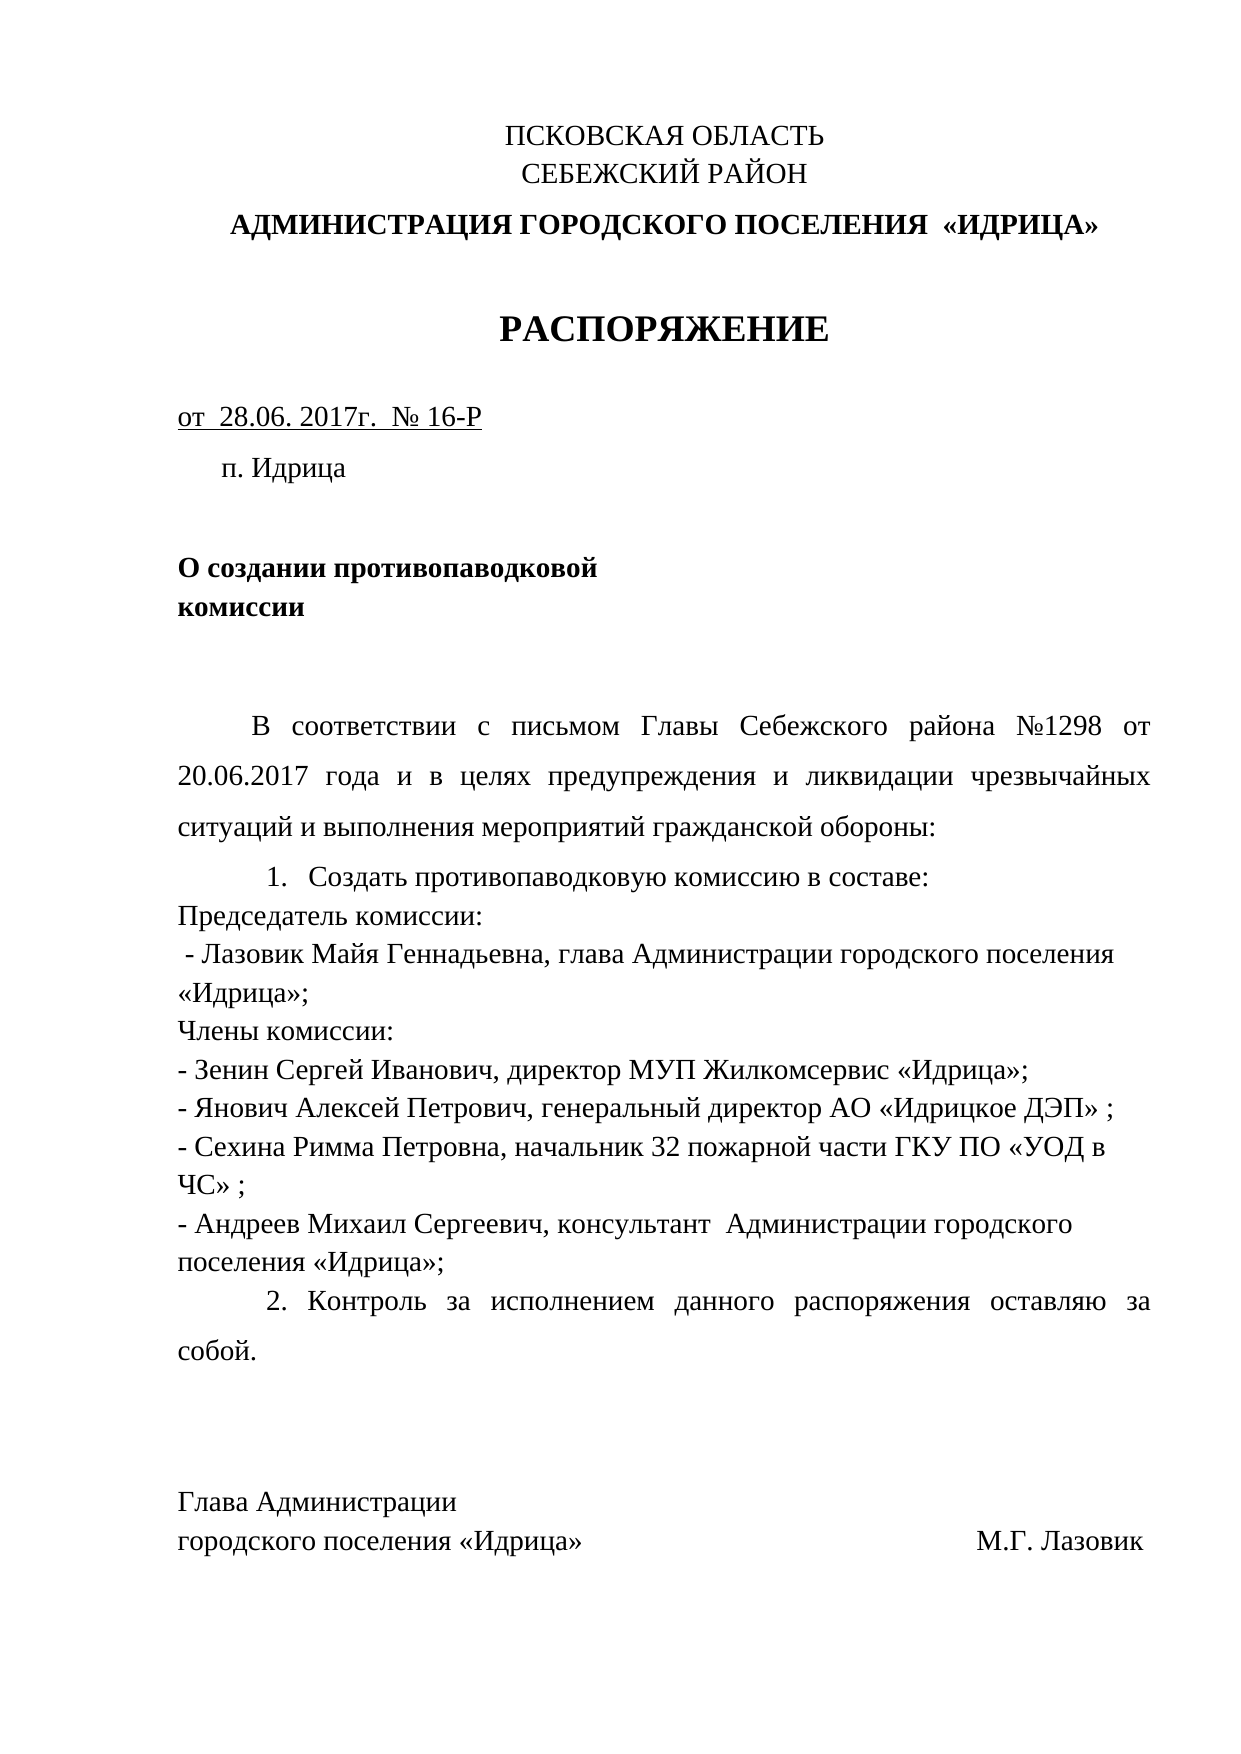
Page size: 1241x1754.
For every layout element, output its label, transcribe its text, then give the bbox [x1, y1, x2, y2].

list Создать противопаводковую комиссию в составе: [266, 859, 1152, 893]
text - Андреев Михаил Сергеевич, консультант Администрации городского поселения «Идрица»; [177, 1206, 1152, 1278]
text СЕБЕЖСКИЙ РАЙОН [177, 157, 1152, 190]
text В соответствии с письмом Главы Себежского района №1298 от 20.06.2017 года и в целях предупреждения и ликвидации чрезвычайных ситуаций и выполнения мероприятий гражданской обороны: [177, 708, 1152, 842]
text О создании противопаводковой [177, 551, 1152, 584]
text 2. Контроль за исполнением данного распоряжения оставляю за собой. [177, 1283, 1152, 1367]
text Члены комиссии: [177, 1013, 1152, 1047]
text городского поселения «Идрица» М.Г. Лазовик [177, 1523, 1152, 1556]
text - Янович Алексей Петрович, генеральный директор АО «Идрицкое ДЭП» ; [177, 1090, 1152, 1124]
text Администрация Городского поселения «ИДРИЦА» [177, 207, 1152, 241]
text ПСКОВСКАЯ ОБЛАСТЬ [177, 118, 1152, 152]
text РАСПОРЯЖЕНИЕ [177, 307, 1152, 350]
text - Сехина Римма Петровна, начальник 32 пожарной части ГКУ ПО «УОД в ЧС» ; [177, 1129, 1152, 1201]
text от 28.06. 2017г. № 16-Р [177, 399, 1152, 433]
text комиссии [177, 589, 1152, 623]
text - Зенин Сергей Иванович, директор МУП Жилкомсервис «Идрица»; [177, 1052, 1152, 1085]
text - Лазовик Майя Геннадьевна, глава Администрации городского поселения «Идрица»; [177, 936, 1152, 1008]
text Глава Администрации [177, 1484, 1152, 1518]
text Председатель комиссии: [177, 898, 1152, 931]
text п. Идрица [177, 450, 1152, 483]
